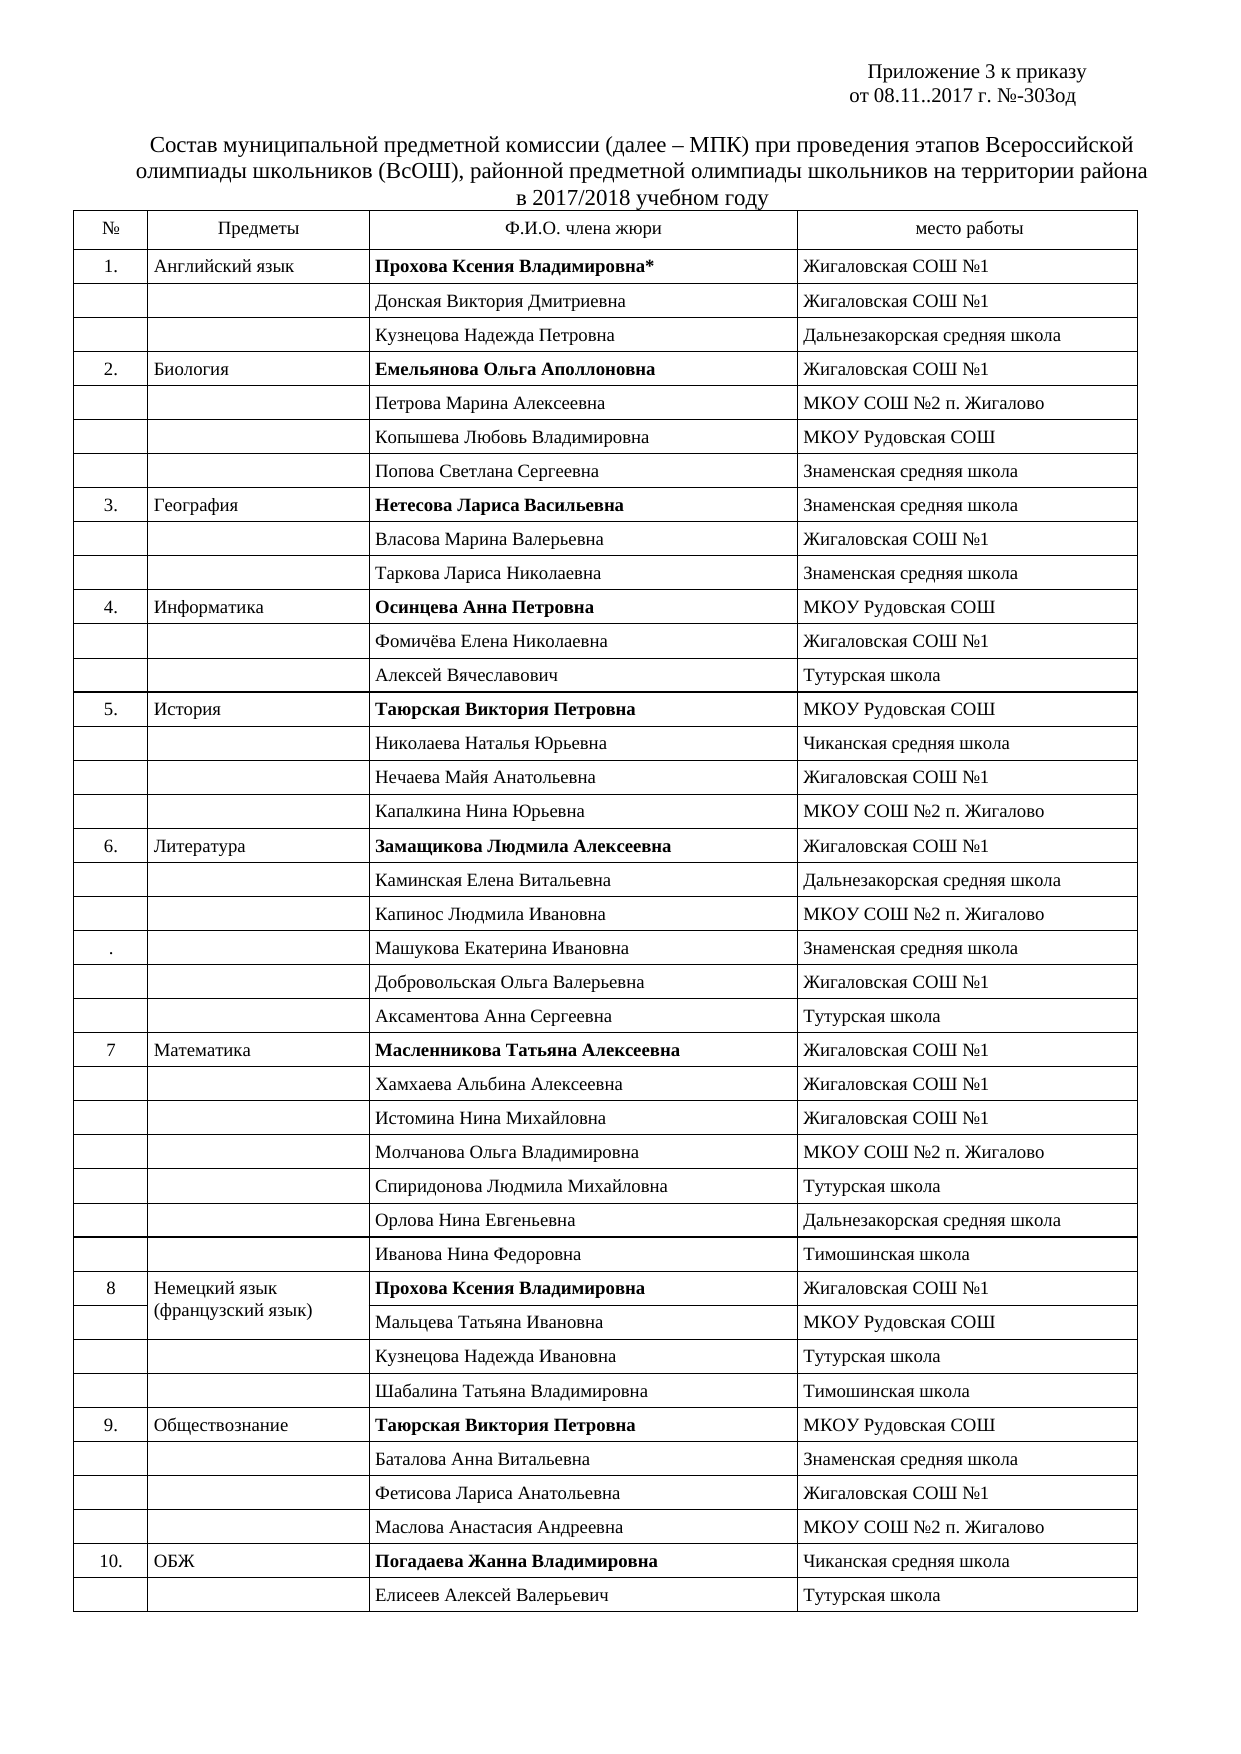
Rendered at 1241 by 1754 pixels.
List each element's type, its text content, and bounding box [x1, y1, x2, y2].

table_cell Чиканская средняя школа [798, 727, 1137, 759]
table_cell [74, 1067, 147, 1100]
table_cell Мальцева Татьяна Ивановна [370, 1306, 797, 1339]
table_cell МКОУ Рудовская СОШ [798, 1408, 1137, 1441]
table_cell [148, 1340, 369, 1373]
table_cell [74, 1510, 147, 1543]
table_cell [148, 931, 369, 964]
table_cell Власова Марина Валерьевна [370, 522, 797, 555]
table_cell Емельянова Ольга Аполлоновна [370, 352, 797, 385]
table_cell Знаменская средняя школа [798, 488, 1137, 521]
table_cell [148, 1101, 369, 1134]
table_cell [74, 863, 147, 896]
table_cell 6. [74, 829, 147, 862]
table_cell [148, 1476, 369, 1509]
table_cell [148, 318, 369, 351]
table_cell Прохова Ксения Владимировна [370, 1272, 797, 1304]
table_cell [148, 897, 369, 930]
table_header место работы [798, 211, 1137, 249]
table_cell Информатика [148, 590, 369, 623]
table_cell Петрова Марина Алексеевна [370, 386, 797, 419]
table_cell Знаменская средняя школа [798, 556, 1137, 589]
table_cell Каминская Елена Витальевна [370, 863, 797, 896]
table_cell Чиканская средняя школа [798, 1544, 1137, 1577]
table_cell МКОУ СОШ №2 п. Жигалово [798, 1510, 1137, 1543]
table_cell Истомина Нина Михайловна [370, 1101, 797, 1134]
table_cell Молчанова Ольга Владимировна [370, 1135, 797, 1168]
table_cell [74, 727, 147, 759]
table_cell Попова Светлана Сергеевна [370, 454, 797, 487]
table_cell [74, 1238, 147, 1271]
table_cell Орлова Нина Евгеньевна [370, 1204, 797, 1236]
table_cell [148, 522, 369, 555]
table_cell 9. [74, 1408, 147, 1441]
table_cell [74, 1204, 147, 1236]
table_cell Осинцева Анна Петровна [370, 590, 797, 623]
table_cell Замащикова Людмила Алексеевна [370, 829, 797, 862]
table_cell Прохова Ксения Владимировна* [370, 250, 797, 283]
table_cell Масленникова Татьяна Алексеевна [370, 1033, 797, 1066]
table_cell Биология [148, 352, 369, 385]
table_cell 1. [74, 250, 147, 283]
table_cell Жигаловская СОШ №1 [798, 1101, 1137, 1134]
table_cell Жигаловская СОШ №1 [798, 1272, 1137, 1304]
text Приложение 3 к приказу [133, 59, 1152, 83]
table_cell Копышева Любовь Владимировна [370, 420, 797, 453]
table_cell МКОУ СОШ №2 п. Жигалово [798, 1135, 1137, 1168]
table_cell Знаменская средняя школа [798, 1442, 1137, 1475]
table_cell [74, 1374, 147, 1407]
table_cell [74, 454, 147, 487]
table_cell [74, 556, 147, 589]
table_cell [148, 659, 369, 691]
table_cell Жигаловская СОШ №1 [798, 829, 1137, 862]
table_cell [74, 659, 147, 691]
table_cell Таюрская Виктория Петровна [370, 1408, 797, 1441]
table_cell Кузнецова Надежда Ивановна [370, 1340, 797, 1373]
table_cell Жигаловская СОШ №1 [798, 352, 1137, 385]
table_cell [148, 454, 369, 487]
table_cell Нечаева Майя Анатольевна [370, 761, 797, 794]
table_cell . [74, 931, 147, 964]
table_cell География [148, 488, 369, 521]
table_cell Знаменская средняя школа [798, 931, 1137, 964]
table_cell [148, 1067, 369, 1100]
table_cell [74, 1578, 147, 1611]
table_cell 4. [74, 590, 147, 623]
table_cell Алексей Вячеславович [370, 659, 797, 691]
table_cell Таюрская Виктория Петровна [370, 693, 797, 726]
text от 08.11..2017 г. №-303од [133, 83, 1152, 107]
table_cell Дальнезакорская средняя школа [798, 318, 1137, 351]
table_cell МКОУ Рудовская СОШ [798, 693, 1137, 726]
table_cell Шабалина Татьяна Владимировна [370, 1374, 797, 1407]
table_cell 7 [74, 1033, 147, 1066]
table_cell 5. [74, 693, 147, 726]
table_cell Иванова Нина Федоровна [370, 1238, 797, 1271]
table_cell МКОУ СОШ №2 п. Жигалово [798, 386, 1137, 419]
table_cell 8 [74, 1272, 147, 1304]
table_cell [148, 386, 369, 419]
table_cell Фетисова Лариса Анатольевна [370, 1476, 797, 1509]
table_cell Тутурская школа [798, 1340, 1137, 1373]
table_cell Маслова Анастасия Андреевна [370, 1510, 797, 1543]
table_cell [74, 624, 147, 657]
table_cell [148, 727, 369, 759]
table_cell [148, 284, 369, 317]
table_cell [74, 761, 147, 794]
table_cell [74, 1340, 147, 1373]
table_cell Таркова Лариса Николаевна [370, 556, 797, 589]
table_cell [148, 761, 369, 794]
table_cell МКОУ Рудовская СОШ [798, 590, 1137, 623]
table_cell Тутурская школа [798, 1169, 1137, 1202]
table_cell [148, 795, 369, 828]
table_cell [148, 1374, 369, 1407]
table_cell [148, 1442, 369, 1475]
table_cell [74, 318, 147, 351]
table_cell Жигаловская СОШ №1 [798, 522, 1137, 555]
table_cell Жигаловская СОШ №1 [798, 1476, 1137, 1509]
table_cell [148, 863, 369, 896]
table_cell [74, 420, 147, 453]
table_cell [74, 284, 147, 317]
table_cell [74, 1135, 147, 1168]
table_cell [148, 1238, 369, 1271]
table_cell 3. [74, 488, 147, 521]
table_cell Баталова Анна Витальевна [370, 1442, 797, 1475]
table_cell Фомичёва Елена Николаевна [370, 624, 797, 657]
table_cell Жигаловская СОШ №1 [798, 1033, 1137, 1066]
table_cell [148, 965, 369, 998]
table_cell [148, 420, 369, 453]
table_cell Тутурская школа [798, 659, 1137, 691]
table_cell Нетесова Лариса Васильевна [370, 488, 797, 521]
table_cell Английский язык [148, 250, 369, 283]
table_cell Машукова Екатерина Ивановна [370, 931, 797, 964]
table_cell История [148, 693, 369, 726]
table_cell Жигаловская СОШ №1 [798, 965, 1137, 998]
table_cell [74, 522, 147, 555]
table_cell Елисеев Алексей Валерьевич [370, 1578, 797, 1611]
table_cell ОБЖ [148, 1544, 369, 1577]
table_cell Жигаловская СОШ №1 [798, 624, 1137, 657]
table_header Предметы [148, 211, 369, 249]
table_cell 10. [74, 1544, 147, 1577]
table_cell Добровольская Ольга Валерьевна [370, 965, 797, 998]
text Состав муниципальной предметной комиссии (далее – МПК) при проведения этапов Всероссийской олимпиады школьников (ВсОШ), районной предметной олимпиады школьников на территории района в 2017/2018 учебном году [133, 131, 1152, 210]
table_cell Тимошинская школа [798, 1238, 1137, 1271]
table_cell [74, 386, 147, 419]
table_cell [148, 1135, 369, 1168]
table_cell [148, 624, 369, 657]
table_cell Капалкина Нина Юрьевна [370, 795, 797, 828]
table_cell Обществознание [148, 1408, 369, 1441]
table_cell [148, 556, 369, 589]
table_cell МКОУ СОШ №2 п. Жигалово [798, 897, 1137, 930]
table_cell [74, 1306, 147, 1339]
table_cell [74, 1169, 147, 1202]
table_cell Тутурская школа [798, 999, 1137, 1032]
table_cell Капинос Людмила Ивановна [370, 897, 797, 930]
table_cell МКОУ Рудовская СОШ [798, 1306, 1137, 1339]
table_cell Математика [148, 1033, 369, 1066]
table_cell [148, 999, 369, 1032]
table_header № [74, 211, 147, 249]
table_cell Спиридонова Людмила Михайловна [370, 1169, 797, 1202]
table_cell Знаменская средняя школа [798, 454, 1137, 487]
table_cell 2. [74, 352, 147, 385]
table_cell Тутурская школа [798, 1578, 1137, 1611]
table_cell [74, 965, 147, 998]
table_cell Кузнецова Надежда Петровна [370, 318, 797, 351]
table_cell [148, 1169, 369, 1202]
table_cell Дальнезакорская средняя школа [798, 1204, 1137, 1236]
table_cell [74, 1476, 147, 1509]
table_cell [148, 1578, 369, 1611]
table_cell Николаева Наталья Юрьевна [370, 727, 797, 759]
table_cell Жигаловская СОШ №1 [798, 250, 1137, 283]
table_cell Дальнезакорская средняя школа [798, 863, 1137, 896]
table_cell Литература [148, 829, 369, 862]
table_cell Жигаловская СОШ №1 [798, 284, 1137, 317]
table_header Ф.И.О. члена жюри [370, 211, 797, 249]
table_cell Погадаева Жанна Владимировна [370, 1544, 797, 1577]
table_cell [74, 1101, 147, 1134]
table_cell Немецкий язык (французский язык) [148, 1272, 369, 1339]
table_cell [74, 999, 147, 1032]
table_cell Аксаментова Анна Сергеевна [370, 999, 797, 1032]
table_cell Тимошинская школа [798, 1374, 1137, 1407]
table_cell Жигаловская СОШ №1 [798, 1067, 1137, 1100]
table_cell Хамхаева Альбина Алексеевна [370, 1067, 797, 1100]
table_cell [74, 795, 147, 828]
table_cell Донская Виктория Дмитриевна [370, 284, 797, 317]
table_cell МКОУ СОШ №2 п. Жигалово [798, 795, 1137, 828]
table_cell [148, 1204, 369, 1236]
table_cell [74, 1442, 147, 1475]
table_cell [148, 1510, 369, 1543]
table_cell Жигаловская СОШ №1 [798, 761, 1137, 794]
table_cell [74, 897, 147, 930]
table_cell МКОУ Рудовская СОШ [798, 420, 1137, 453]
